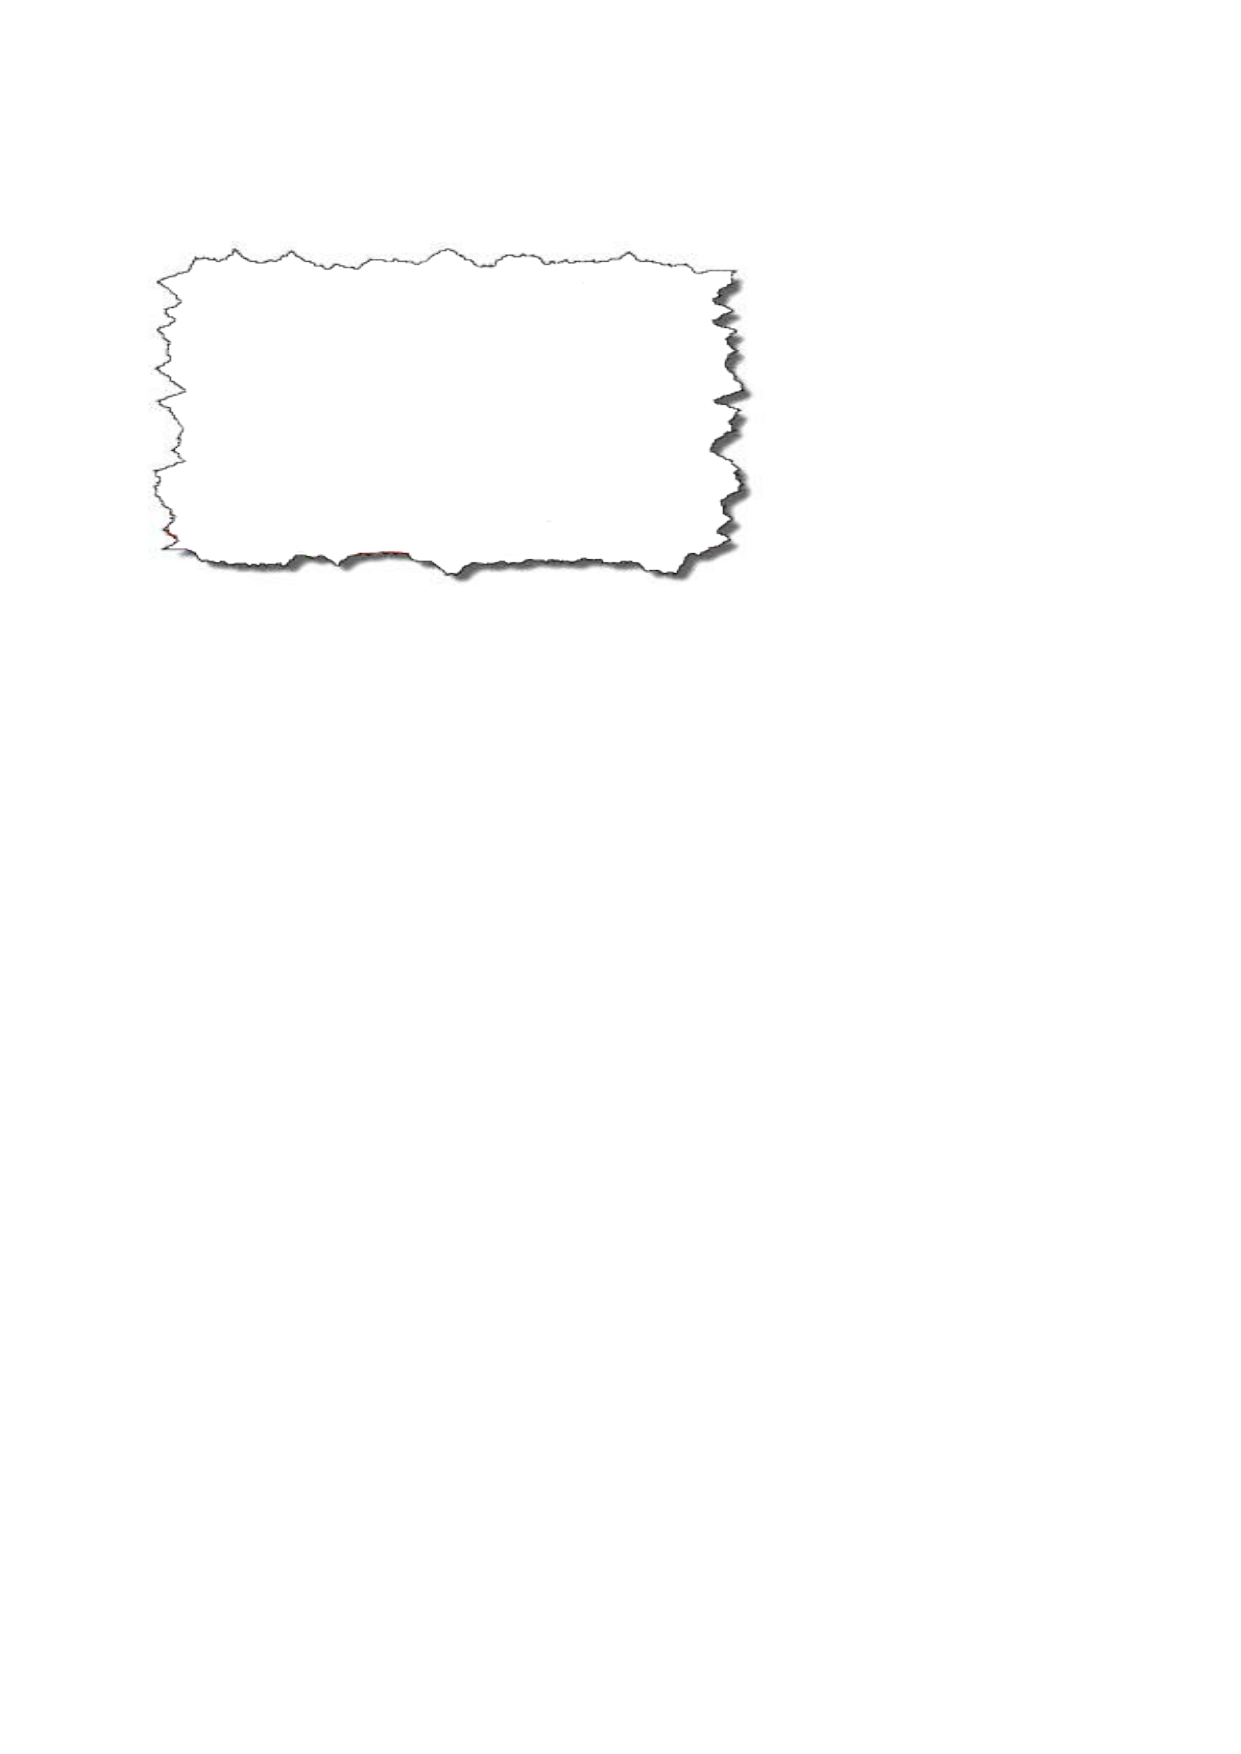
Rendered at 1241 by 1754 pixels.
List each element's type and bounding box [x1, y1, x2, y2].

picture [147, 241, 773, 596]
